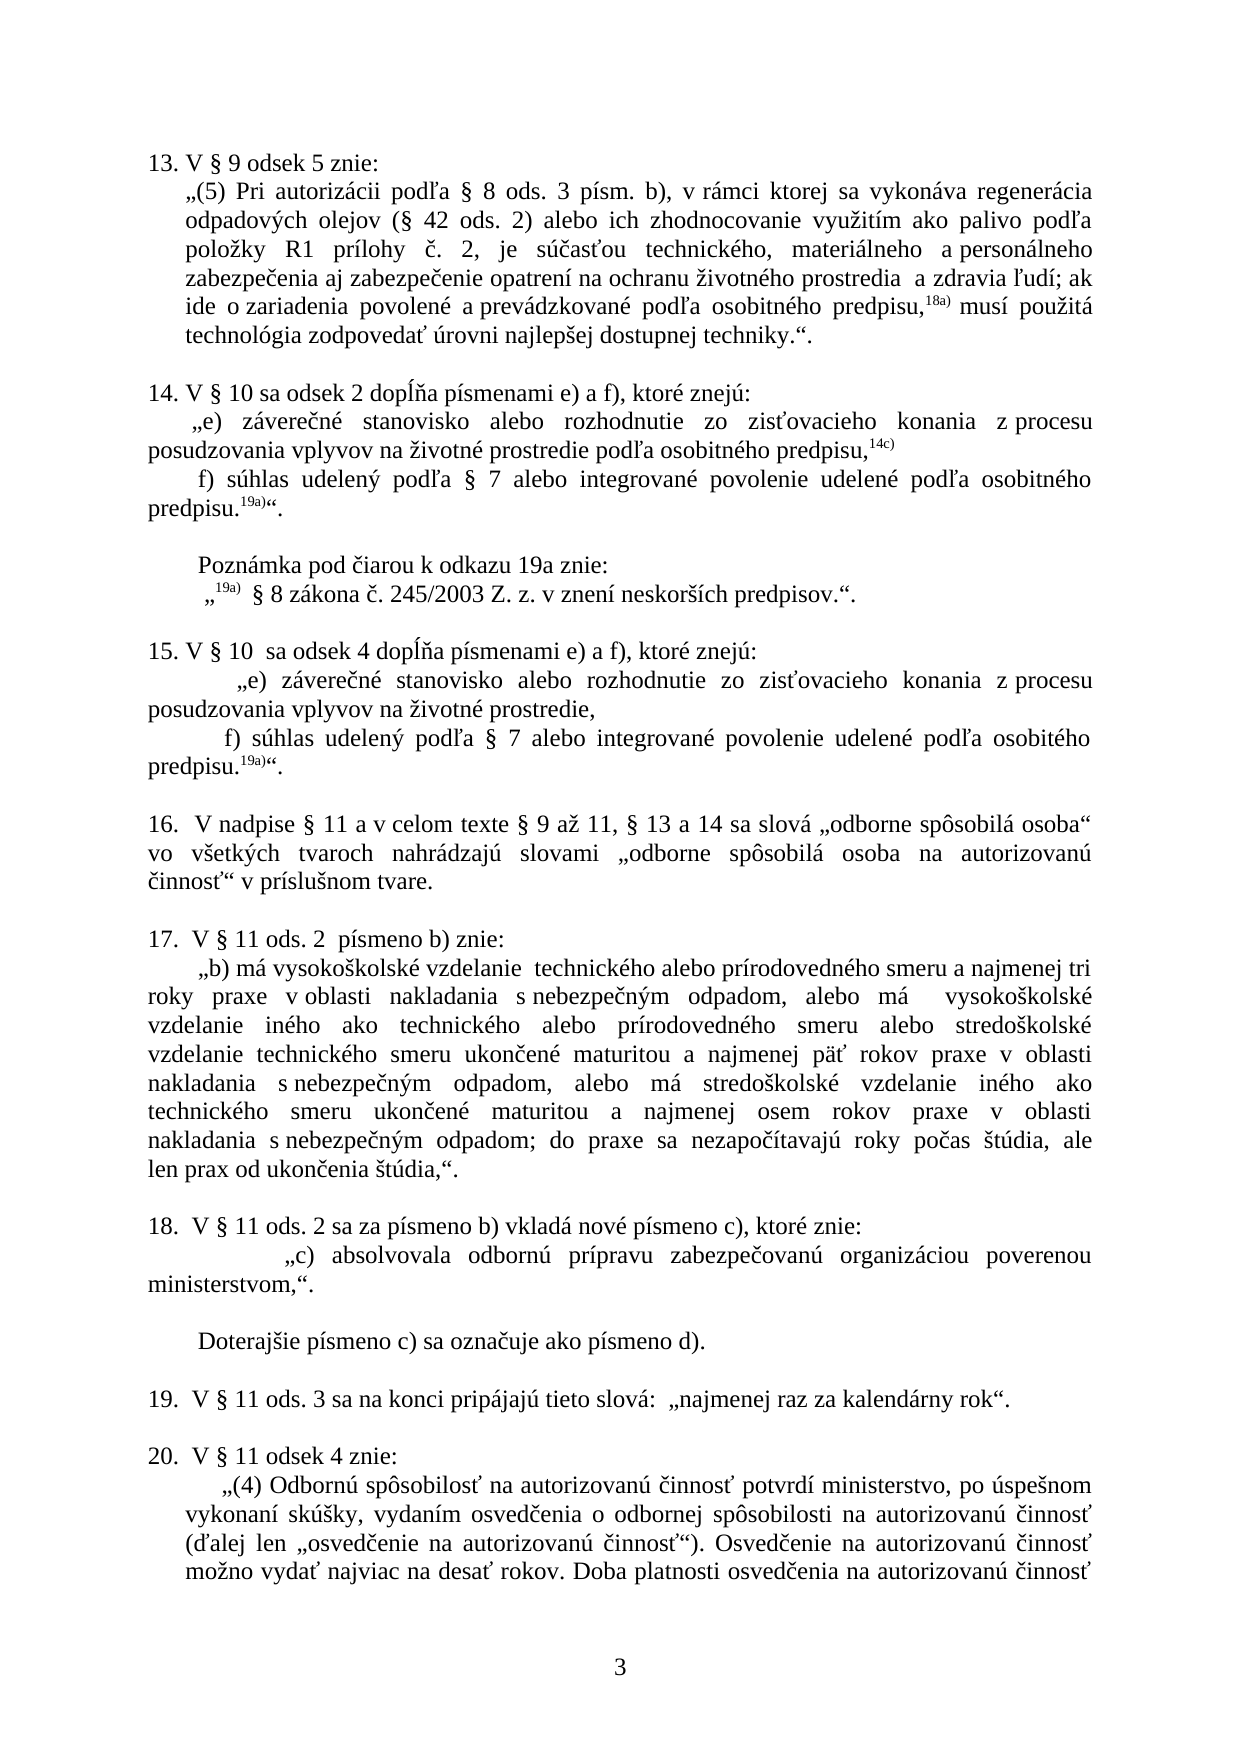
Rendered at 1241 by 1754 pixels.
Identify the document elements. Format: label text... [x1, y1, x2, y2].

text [185, 1470, 1093, 1585]
text 18. V § 11 ods. 2 sa za písmeno b) vkladá nové písmeno c), ktoré znie: [148, 1211, 1093, 1240]
text „c) absolvovala odbornú prípravu zabezpečovanú organizáciou poverenou ministerstvom,“. [148, 1240, 1093, 1298]
text 20. V § 11 odsek 4 znie: [148, 1441, 1093, 1470]
text „(5) Pri autorizácii podľa § 8 ods. 3 písm. b), v rámci ktorej sa vykonáva regenerácia odpadových olejov (§ 42 ods. 2) alebo ich zhodnocovanie využitím ako palivo podľa položky R1 prílohy č. 2, je súčasťou technického, materiálneho a personálneho zabezpečenia aj zabezpečenie opatrení na ochranu životného prostredia a zdravia ľudí; ak ide o zariadenia povolené a prevádzkované podľa osobitného predpisu,18a) musí použitá technológia zodpovedať úrovni najlepšej dostupnej techniky.“. [148, 176, 1093, 349]
text f) súhlas udelený podľa § 7 alebo integrované povolenie udelené podľa osobitného predpisu.19a)“. [148, 464, 1093, 521]
text „e) záverečné stanovisko alebo rozhodnutie zo zisťovacieho konania z procesu posudzovania vplyvov na životné prostredie podľa osobitného predpisu,14c) [148, 406, 1093, 464]
text 14. V § 10 sa odsek 2 dopĺňa písmenami e) a f), ktoré znejú: [148, 378, 1093, 406]
text 16. V nadpise § 11 a v celom texte § 9 až 11, § 14 sa slová „odborne spôsobilá osoba“ vo všetkých tvaroch nahrádzajú slovami „odborne spôsobilá osoba na autorizovanú činnosť“ v príslušnom tvare. [148, 809, 1093, 895]
text 19. V § 11 ods. 3 sa na konci pripájajú tieto slová: „najmenej raz za kalendárny rok“. [148, 1384, 1093, 1413]
text 17. V § 11 ods. 2 písmeno b) znie: [148, 924, 1093, 953]
text Doterajšie písmeno c) sa označuje ako písmeno d). [185, 1326, 1093, 1355]
text 15. V § 10 sa odsek 4 dopĺňa písmenami e) a f), ktoré znejú: [148, 636, 1093, 665]
text „19a) § 8 zákona č. 245/2003 Z. z. v znení neskorších predpisov.“. [148, 579, 1093, 608]
text Poznámka pod čiarou k odkazu 19a znie: [148, 550, 1093, 579]
text 13. V § 9 odsek 5 znie: [148, 148, 1093, 176]
text „b) má vysokoškolské vzdelanie technického alebo prírodovedného smeru a najmenej tri roky praxe v oblasti nakladania s nebezpečným odpadom, alebo má vysokoškolské vzdelanie iného ako technického alebo prírodovedného smeru alebo stredoškolské vzdelanie technického smeru ukončené maturitou a najmenej päť rokov praxe v oblasti nakladania s nebezpečným odpadom, alebo má stredoškolské vzdelanie iného ako technického smeru ukončené maturitou a najmenej osem rokov praxe v oblasti nakladania s nebezpečným odpadom; do praxe sa nezapočítavajú roky počas štúdia, ale len prax od ukončenia štúdia,“. [148, 953, 1093, 1183]
text f) súhlas udelený podľa § 7 alebo integrované povolenie udelené podľa osobitého predpisu.19a)“. [148, 723, 1093, 780]
text „e) záverečné stanovisko alebo rozhodnutie zo zisťovacieho konania z procesu posudzovania vplyvov na životné prostredie, [148, 665, 1093, 723]
